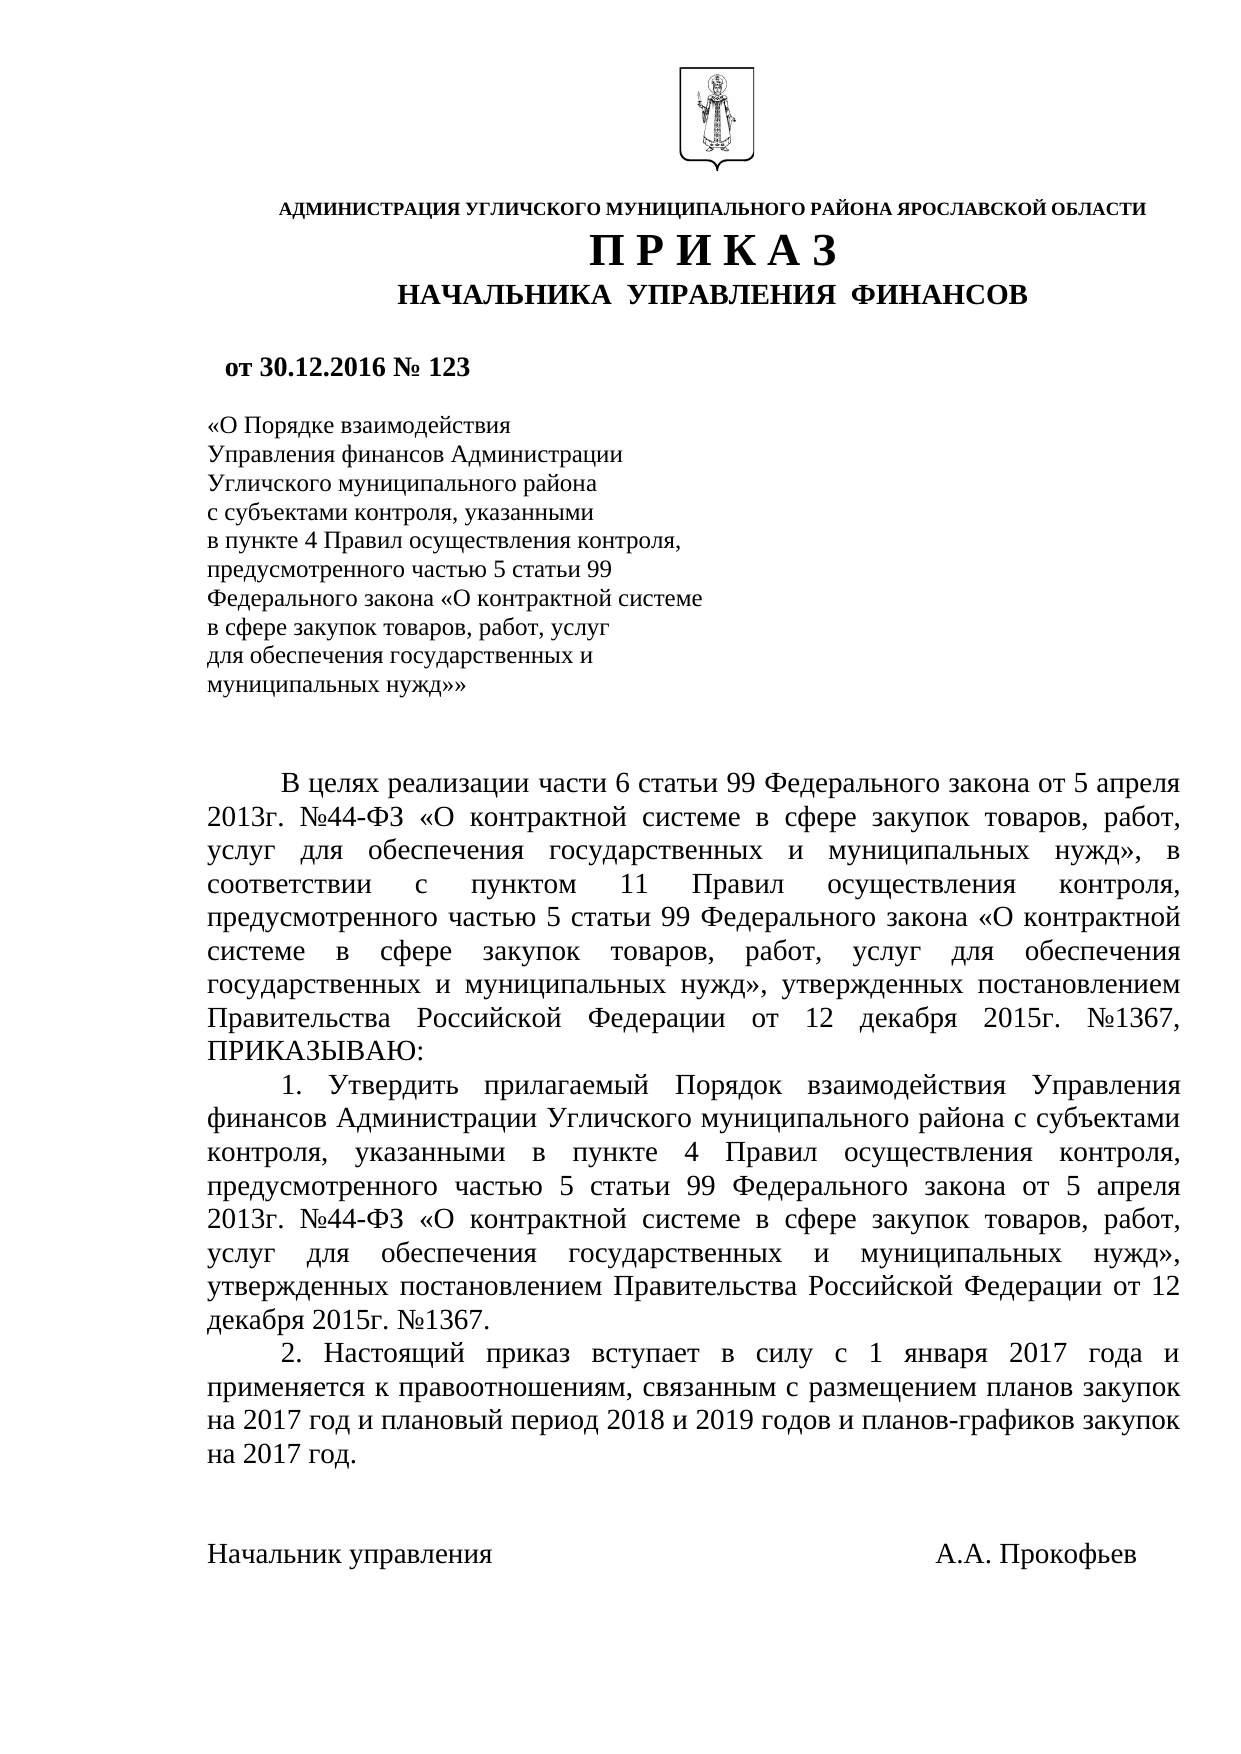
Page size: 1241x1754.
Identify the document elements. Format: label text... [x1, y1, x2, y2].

text с субъектами контроля, указанными [207, 497, 1181, 526]
table_header А.А. Прокофьев [591, 1537, 1181, 1570]
text в пункте 4 Правил осуществления контроля, [207, 526, 1181, 554]
text муниципальных нужд»» [207, 669, 1181, 698]
picture [679, 67, 755, 171]
text для обеспечения государственных и [207, 641, 1181, 669]
text Угличского муниципального района [207, 468, 1181, 497]
text предусмотренного частью 5 статьи 99 [207, 554, 1181, 583]
text Управления финансов Администрации [207, 439, 1181, 468]
text в сфере закупок товаров, работ, услуг [207, 612, 1181, 641]
table_header Начальник управления [196, 1537, 591, 1570]
text В целях реализации части 6 статьи 99 Федерального закона от 5 апреля 2013г. №44-ФЗ «О контрактной системе в сфере закупок товаров, работ, услуг для обеспечения государственных и муниципальных нужд», в соответствии с пунктом 11 Правил осуществления контроля, предусмотренного частью 5 статьи 99 Федерального закона «О контрактной системе в сфере закупок товаров, работ, услуг для обеспечения государственных и муниципальных нужд», утвержденных постановлением Правительства Российской Федерации от 12 декабря 2015г. №1367, ПРИКАЗЫВАЮ: [207, 765, 1181, 1067]
text «О Порядке взаимодействия [207, 411, 1181, 439]
text Федерального закона «О контрактной системе [207, 583, 1181, 612]
text 2. Настоящий приказ вступает в силу с 1 января 2017 года и применяется к правоотношениям, связанным с размещением планов закупок на 2017 год и плановый период 2018 и 2019 годов и планов-графиков закупок на 2017 год. [207, 1335, 1181, 1469]
text 1. Утвердить прилагаемый Порядок взаимодействия Управления финансов Администрации Угличского муниципального района с субъектами контроля, указанными в пункте 4 Правил осуществления контроля, предусмотренного частью 5 статьи 99 Федерального закона от 5 апреля 2013г. №44-ФЗ «О контрактной системе в сфере закупок товаров, работ, услуг для обеспечения государственных и муниципальных нужд», утвержденных постановлением Правительства Российской Федерации от 12 декабря 2015г. №1367. [207, 1067, 1181, 1335]
